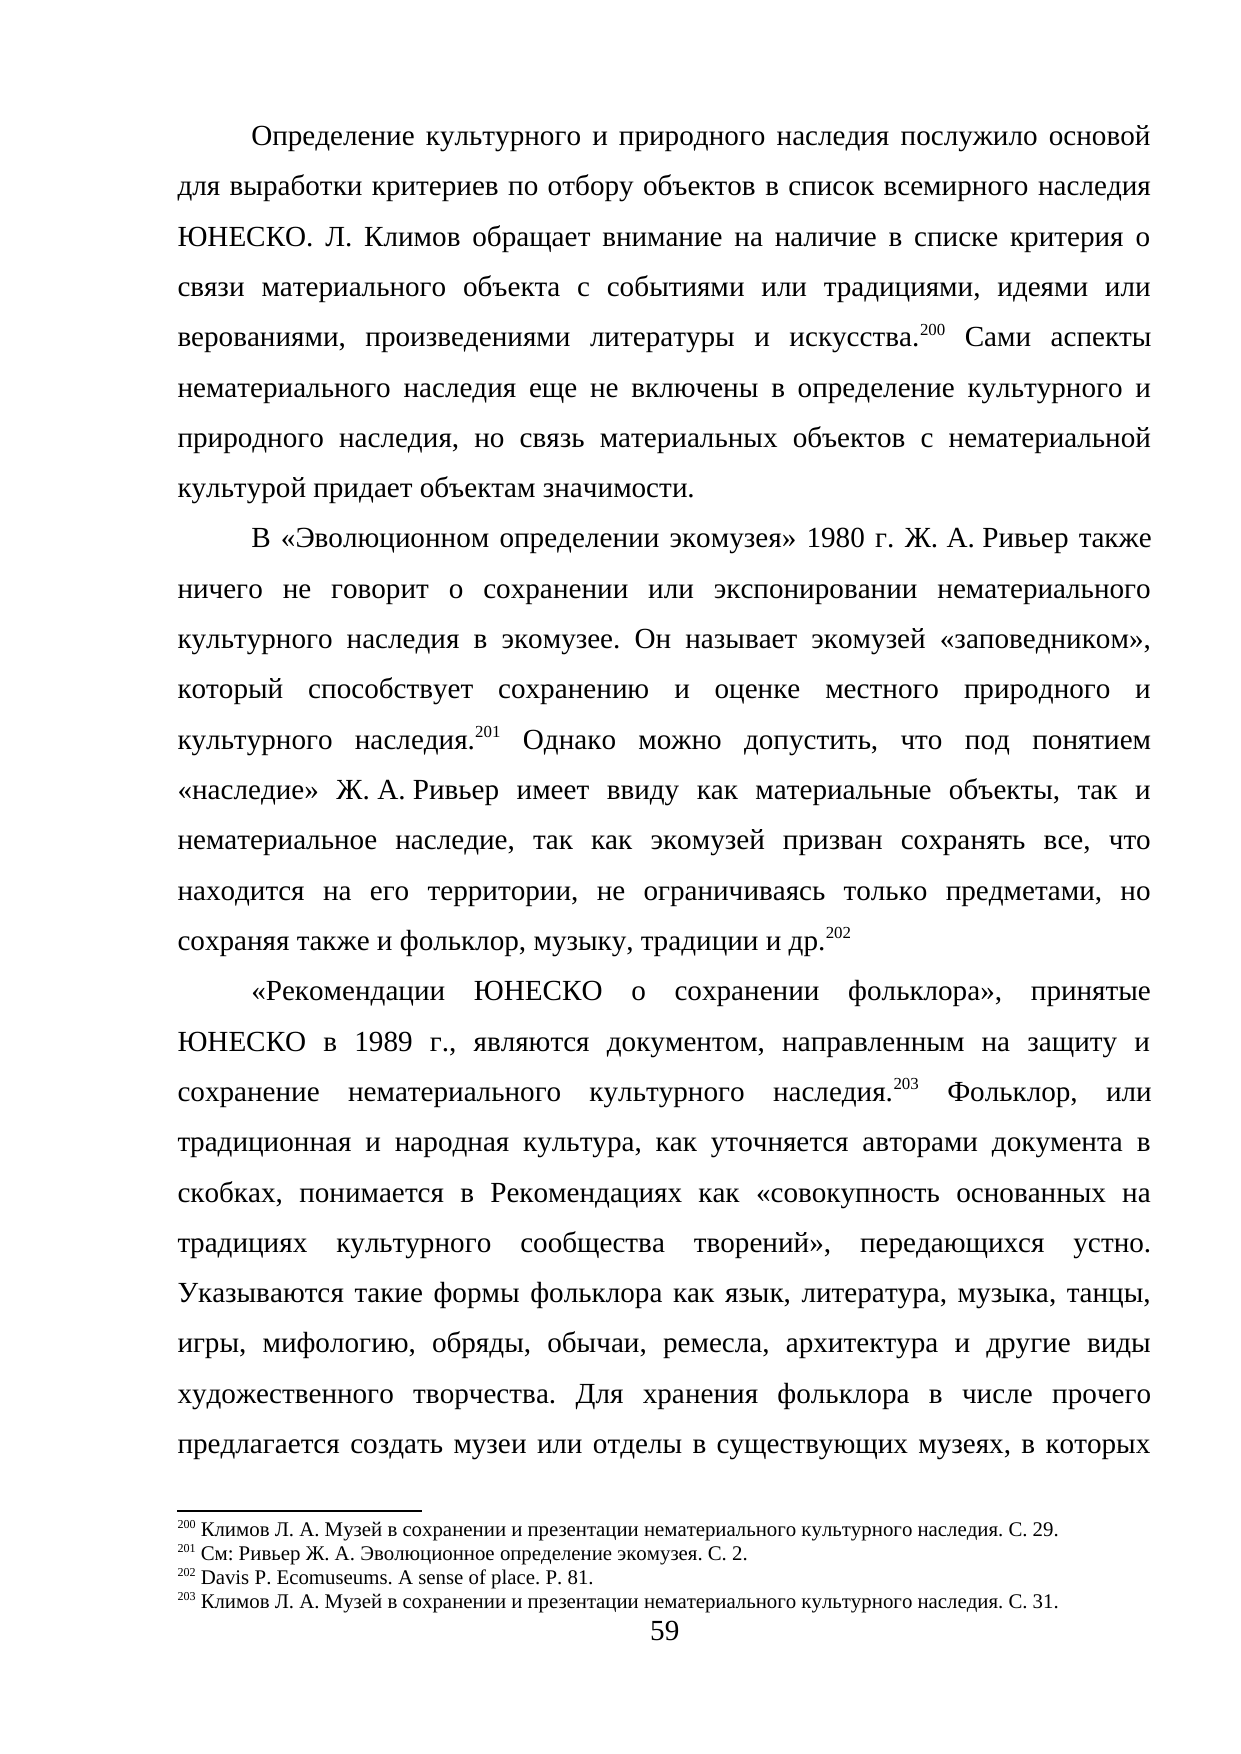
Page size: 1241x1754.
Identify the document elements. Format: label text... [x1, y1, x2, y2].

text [177, 973, 1152, 1460]
text В «Эволюционном определении экомузея» 1980 г. Ж. А. Ривьер также ничего не говорит о сохранении или экспонировании нематериального культурного наследия в экомузее. Он называет экомузей «заповедником», который способствует сохранению и оценке местного природного и культурного наследия. Однако можно допустить, что под понятием «наследие» Ж. А. Ривьер имеет ввиду как материальные объекты, так и нематериальное наследие, так как экомузей призван сохранять все, что находится на его территории, не ограничиваясь только предметами, но сохраняя также и фольклор, музыку, традиции и др. [177, 521, 1152, 957]
text Определение культурного и природного наследия послужило основой для выработки критериев по отбору объектов в список всемирного наследия ЮНЕСКО. Л. Климов обращает внимание на наличие в списке критерия о связи материального объекта с событиями или традициями, идеями или верованиями, произведениями литературы и искусства. Сами аспекты нематериального наследия еще не включены в определение культурного и природного наследия, но связь материальных объектов с нематериальной культурой придает объектам значимости. [177, 118, 1152, 504]
